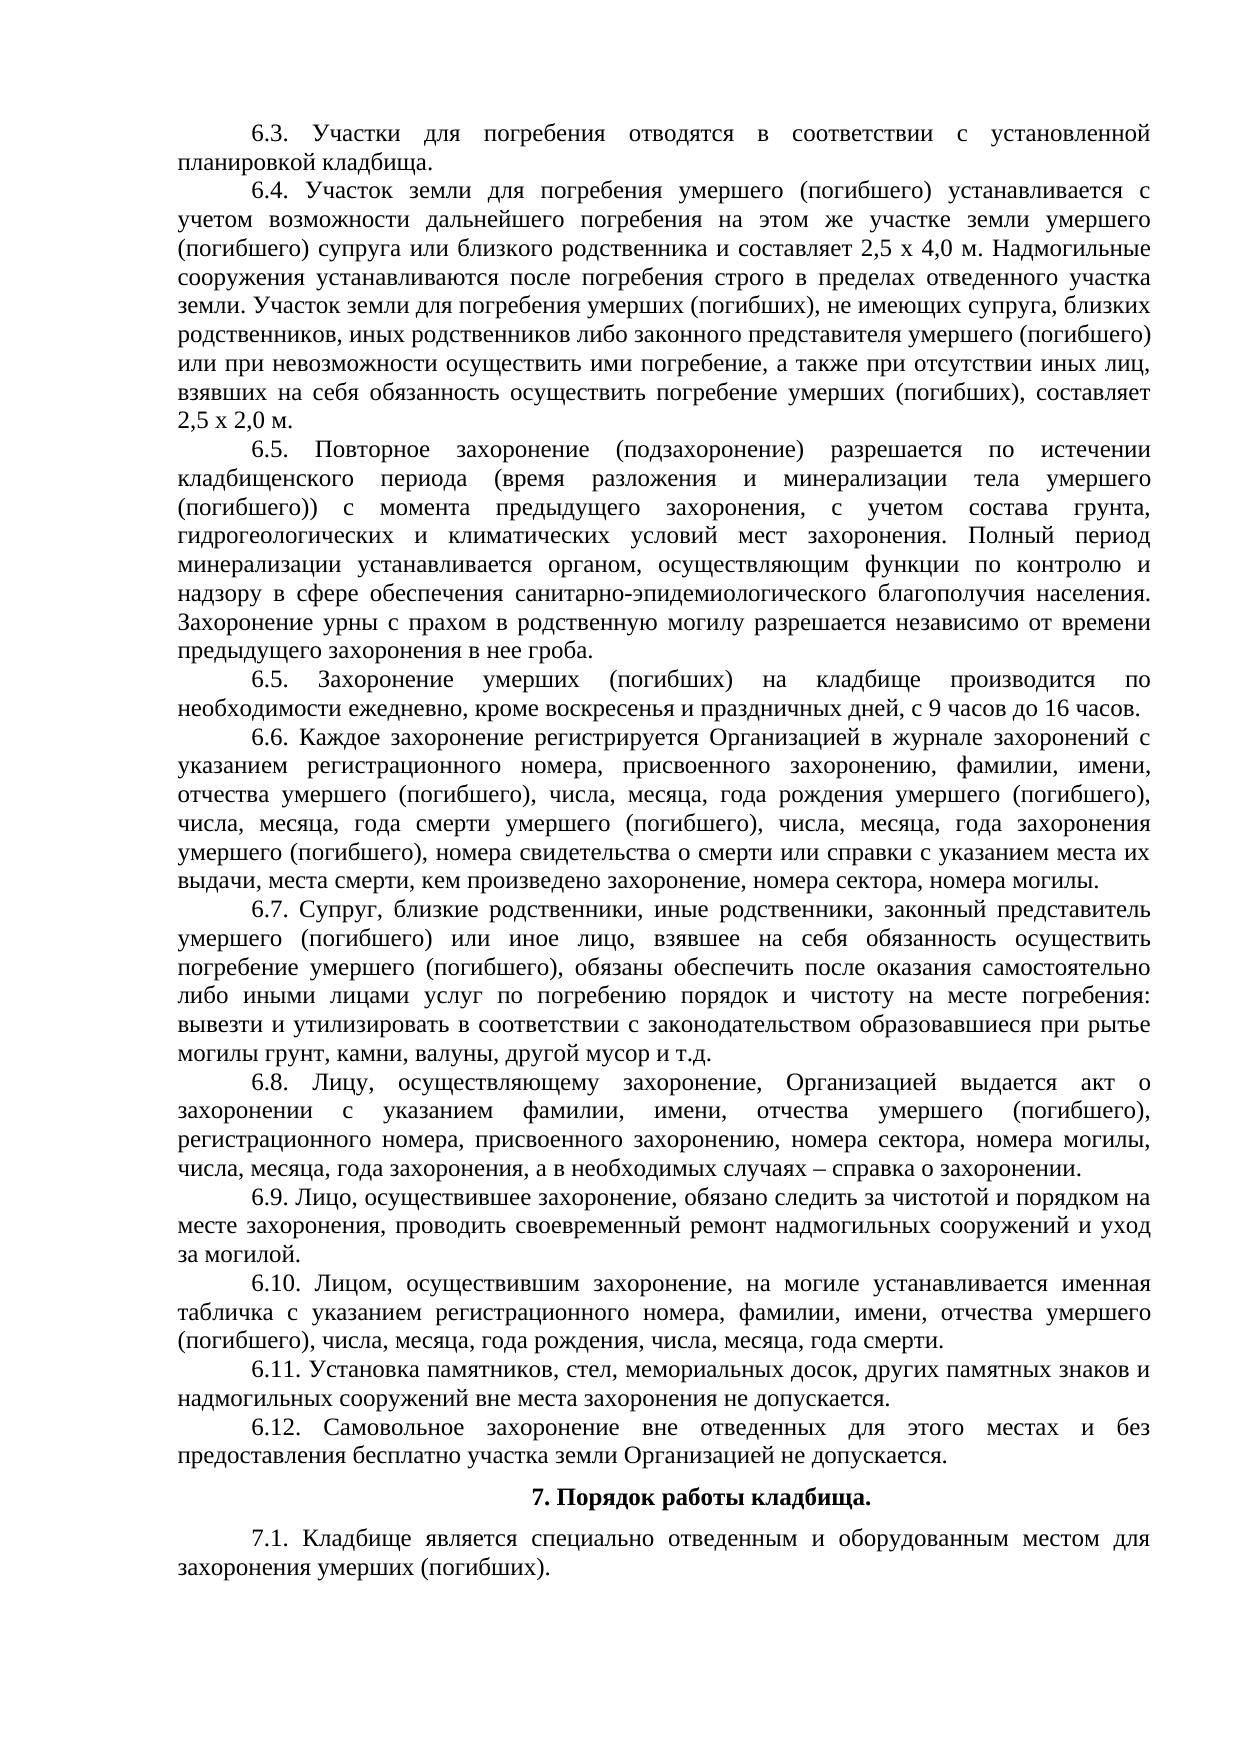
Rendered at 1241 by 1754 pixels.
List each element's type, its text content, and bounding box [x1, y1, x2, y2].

text 6.10. Лицом, осуществившим захоронение, на могиле устанавливается именная табличка с указанием регистрационного номера, фамилии, имени, отчества умершего (погибшего), числа, месяца, года рождения, числа, месяца, года смерти. [177, 1268, 1152, 1354]
text 7. Порядок работы кладбища. [177, 1482, 1152, 1511]
text 6.5. Захоронение умерших (погибших) на кладбище производится по необходимости ежедневно, кроме воскресенья и праздничных дней, с 9 часов до 16 часов. [177, 664, 1152, 722]
text 6.7. Супруг, близкие родственники, иные родственники, законный представитель умершего (погибшего) или иное лицо, взявшее на себя обязанность осуществить погребение умершего (погибшего), обязаны обеспечить после оказания самостоятельно либо иными лицами услуг по погребению порядок и чистоту на месте погребения: вывезти и утилизировать в соответствии с законодательством образовавшиеся при рытье могилы грунт, камни, валуны, другой мусор и т.д. [177, 894, 1152, 1067]
text 6.3. Участки для погребения отводятся в соответствии с установленной планировкой кладбища. [177, 118, 1152, 176]
text 6.11. Установка памятников, стел, мемориальных досок, других памятных знаков и надмогильных сооружений вне места захоронения не допускается. [177, 1354, 1152, 1412]
text 7.1. Кладбище является специально отведенным и оборудованным местом для захоронения умерших (погибших). [177, 1523, 1152, 1581]
text 6.5. Повторное захоронение (подзахоронение) разрешается по истечении кладбищенского периода (время разложения и минерализации тела умершего (погибшего)) с момента предыдущего захоронения, с учетом состава грунта, гидрогеологических и климатических условий мест захоронения. Полный период минерализации устанавливается органом, осуществляющим функции по контролю и надзору в сфере обеспечения санитарно-эпидемиологического благополучия населения. Захоронение урны с прахом в родственную могилу разрешается независимо от времени предыдущего захоронения в нее гроба. [177, 434, 1152, 664]
text 6.6. Каждое захоронение регистрируется Организацией в журнале захоронений с указанием регистрационного номера, присвоенного захоронению, фамилии, имени, отчества умершего (погибшего), числа, месяца, года рождения умершего (погибшего), числа, месяца, года смерти умершего (погибшего), числа, месяца, года захоронения умершего (погибшего), номера свидетельства о смерти или справки с указанием места их выдачи, места смерти, кем произведено захоронение, номера сектора, номера могилы. [177, 722, 1152, 894]
text 6.12. Самовольное захоронение вне отведенных для этого местах и без предоставления бесплатно участка земли Организацией не допускается. [177, 1412, 1152, 1469]
text 6.4. Участок земли для погребения умершего (погибшего) устанавливается с учетом возможности дальнейшего погребения на этом же участке земли умершего (погибшего) супруга или близкого родственника и составляет 2,5 x 4,0 м. Надмогильные сооружения устанавливаются после погребения строго в пределах отведенного участка земли. Участок земли для погребения умерших (погибших), не имеющих супруга, близких родственников, иных родственников либо законного представителя умершего (погибшего) или при невозможности осуществить ими погребение, а также при отсутствии иных лиц, взявших на себя обязанность осуществить погребение умерших (погибших), составляет 2,5 x 2,0 м. [177, 176, 1152, 434]
text 6.9. Лицо, осуществившее захоронение, обязано следить за чистотой и порядком на месте захоронения, проводить своевременный ремонт надмогильных сооружений и уход за могилой. [177, 1182, 1152, 1268]
text 6.8. Лицу, осуществляющему захоронение, Организацией выдается акт о захоронении с указанием фамилии, имени, отчества умершего (погибшего), регистрационного номера, присвоенного захоронению, номера сектора, номера могилы, числа, месяца, года захоронения, а в необходимых случаях – справка о захоронении. [177, 1067, 1152, 1182]
